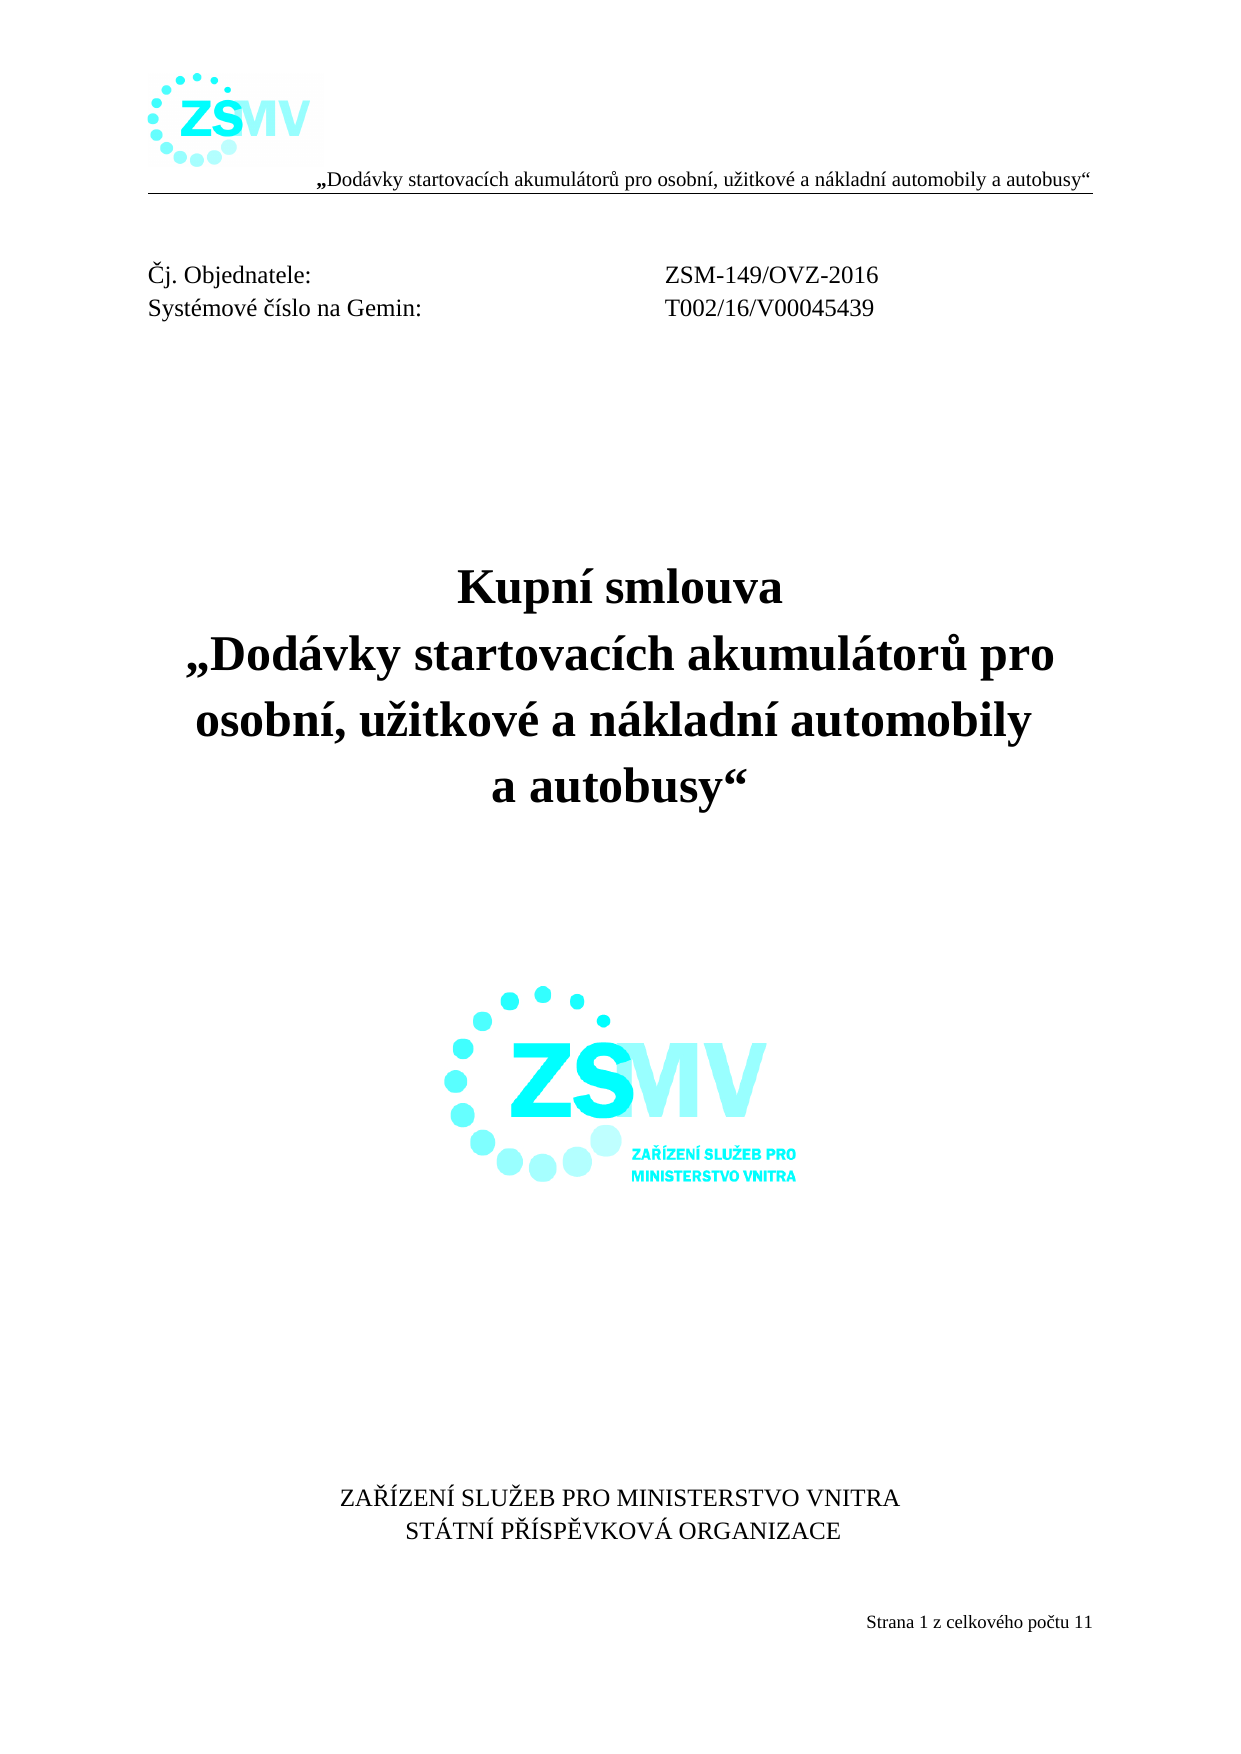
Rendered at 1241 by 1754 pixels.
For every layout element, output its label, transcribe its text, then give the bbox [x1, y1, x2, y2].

text Kupní smlouva [148, 557, 1093, 615]
text „Dodávky startovacích akumulátorů pro osobní, užitkové a nákladní automobily a autobusy“ [148, 623, 1093, 813]
text ZAŘÍZENÍ SLUŽEB PRO MINISTERSTVO VNITRA [148, 1483, 1093, 1511]
picture [444, 986, 796, 1182]
text Systémové číslo na Gemin: T002/16/V00045439 [148, 293, 1093, 322]
text Čj. Objednatele: ZSM-149/OVZ-2016 [148, 260, 1093, 289]
text STÁTNÍ PŘÍSPĚVKOVÁ ORGANIZACE [148, 1516, 1093, 1544]
picture [147, 73, 325, 167]
